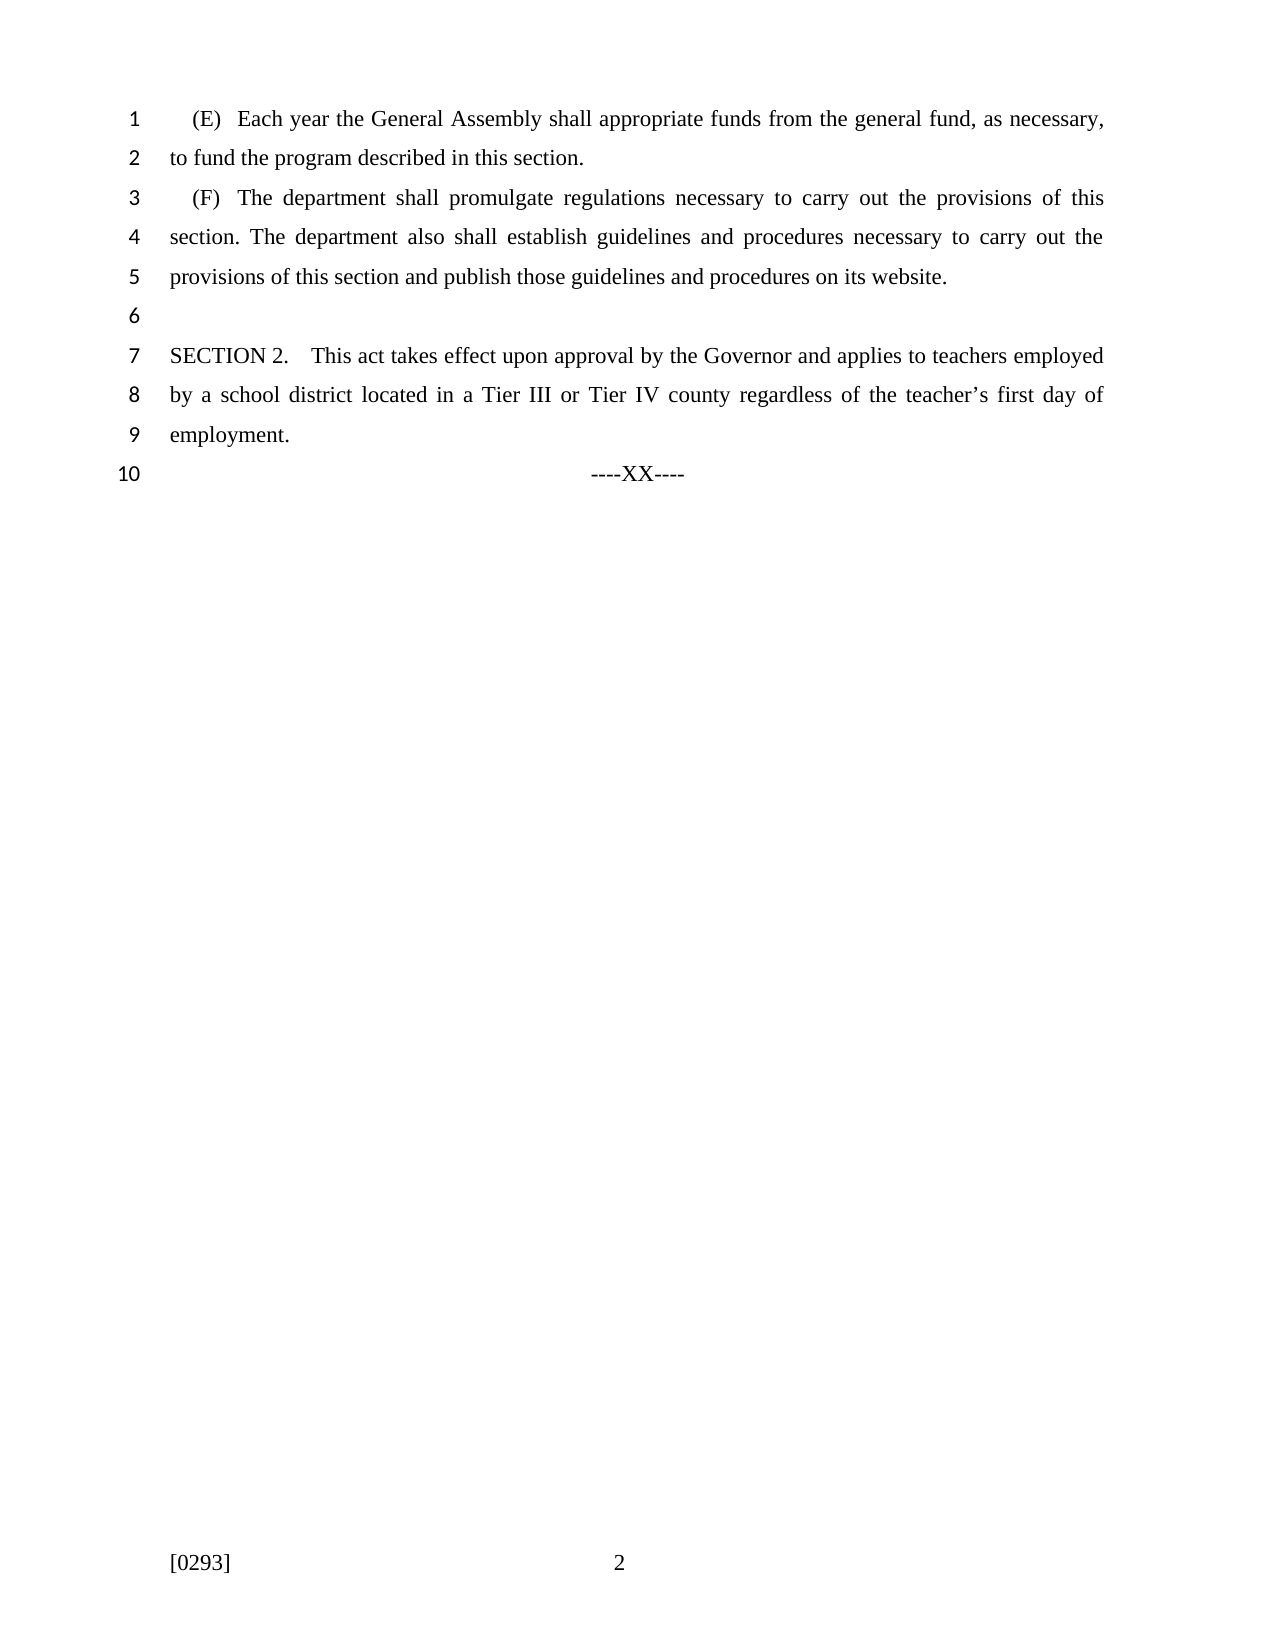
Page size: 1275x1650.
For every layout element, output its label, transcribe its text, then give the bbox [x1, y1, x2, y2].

text (F) The department shall promulgate regulations necessary to carry out the provisions of this section. The department also shall establish guidelines and procedures necessary to carry out the provisions of this section and publish those guidelines and procedures on its website. [169, 184, 1106, 289]
text (E) Each year the General Assembly shall appropriate funds from the general fund, as necessary, to fund the program described in this section. [169, 105, 1106, 171]
text ----XX---- [169, 460, 1106, 487]
text SECTION 2. This act takes effect upon approval by the Governor and applies to teachers employed by a school district located in a Tier III or Tier IV county regardless of the teacher’s first day of employment. [169, 342, 1106, 447]
